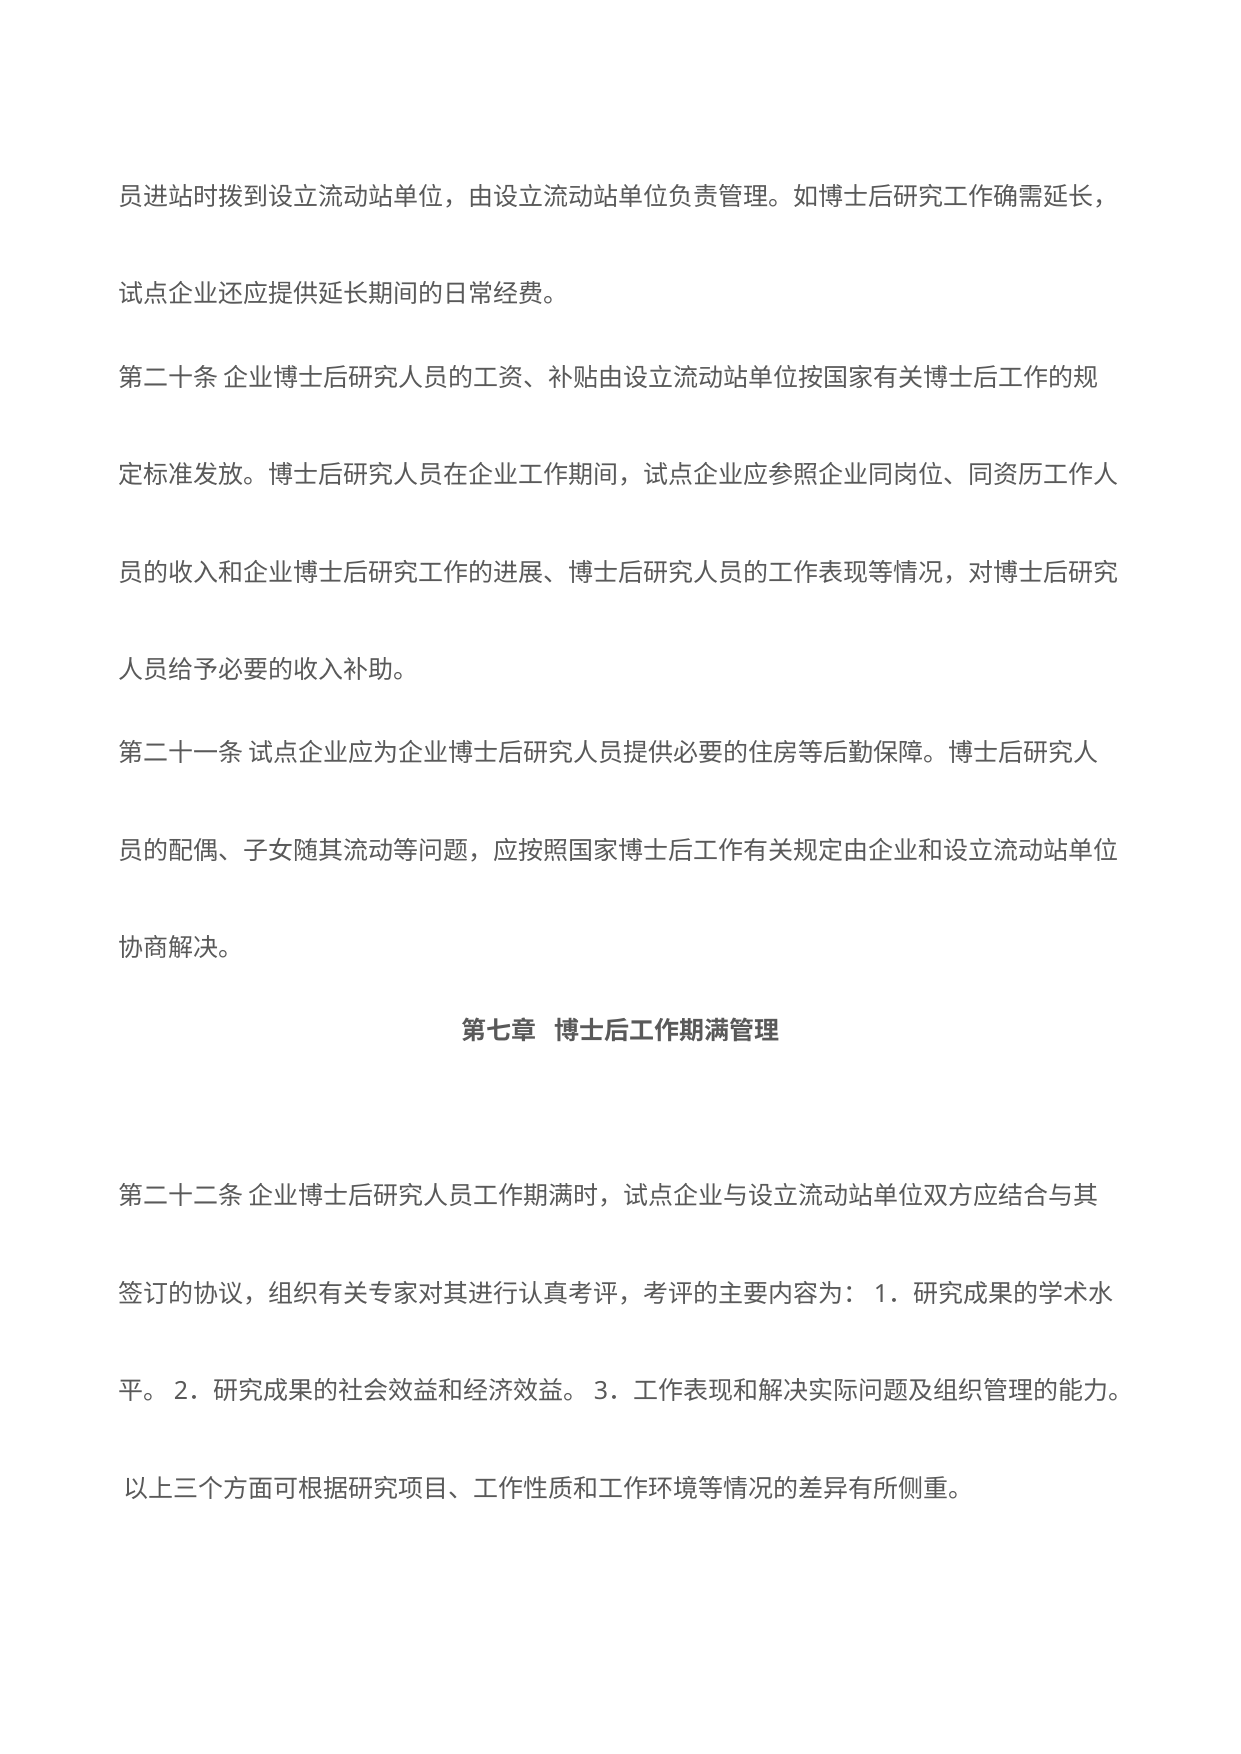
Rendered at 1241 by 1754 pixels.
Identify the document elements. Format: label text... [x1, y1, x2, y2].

text 第二十一条 试点企业应为企业博士后研究人员提供必要的住房等后勤保障。博士后研究人员的配偶、子女随其流动等问题，应按照国家博士后工作有关规定由企业和设立流动站单位协商解决。 [118, 718, 1122, 978]
list 博士后工作期满管理 [118, 996, 1122, 1061]
text 第二十条 企业博士后研究人员的工资、补贴由设立流动站单位按国家有关博士后工作的规定标准发放。博士后研究人员在企业工作期间，试点企业应参照企业同岗位、同资历工作人员的收入和企业博士后研究工作的进展、博士后研究人员的工作表现等情况，对博士后研究人员给予必要的收入补助。 [118, 343, 1122, 700]
text 第二十二条 企业博士后研究人员工作期满时，试点企业与设立流动站单位双方应结合与其签订的协议，组织有关专家对其进行认真考评，考评的主要内容为： 1．研究成果的学术水平。 2．研究成果的社会效益和经济效益。 3．工作表现和解决实际问题及组织管理的能力。 以上三个方面可根据研究项目、工作性质和工作环境等情况的差异有所侧重。 [118, 1161, 1122, 1519]
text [118, 162, 1122, 324]
